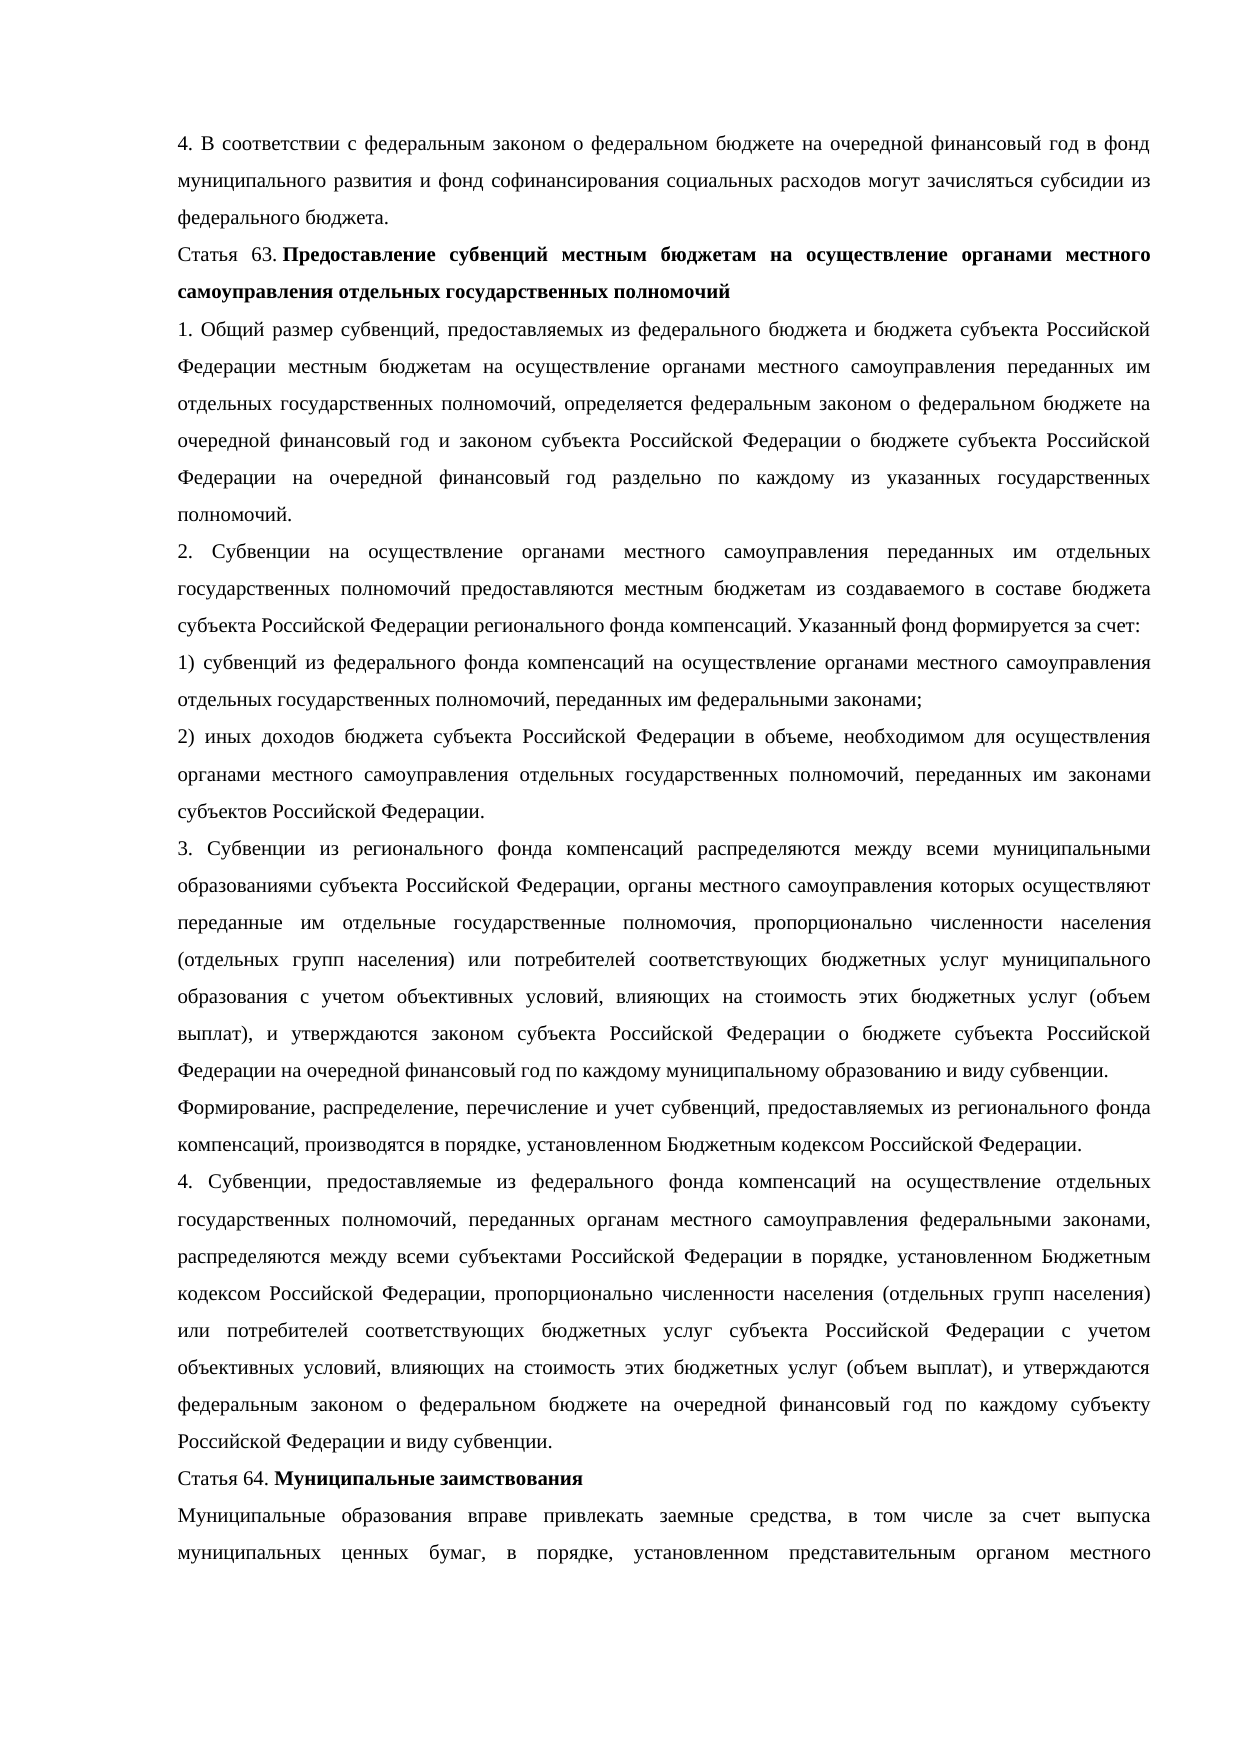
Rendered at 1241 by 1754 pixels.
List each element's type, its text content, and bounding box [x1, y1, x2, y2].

text 4. Субвенции, предоставляемые из федерального фонда компенсаций на осуществление отдельных государственных полномочий, переданных органам местного самоуправления федеральными законами, распределяются между всеми субъектами Российской Федерации в порядке, установленном Бюджетным кодексом Российской Федерации, пропорционально численности населения (отдельных групп населения) или потребителей соответствующих бюджетных услуг субъекта Российской Федерации с учетом объективных условий, влияющих на стоимость этих бюджетных услуг (объем выплат), и утверждаются федеральным законом о федеральном бюджете на очередной финансовый год по каждому субъекту Российской Федерации и виду субвенции. [177, 1156, 1152, 1453]
text 1. Общий размер субвенций, предоставляемых из федерального бюджета и бюджета субъекта Российской Федерации местным бюджетам на осуществление органами местного самоуправления переданных им отдельных государственных полномочий, определяется федеральным законом о федеральном бюджете на очередной финансовый год и законом субъекта Российской Федерации о бюджете субъекта Российской Федерации на очередной финансовый год раздельно по каждому из указанных государственных полномочий. [177, 303, 1152, 526]
text Статья 63. Предоставление субвенций местным бюджетам на осуществление органами местного самоуправления отдельных государственных полномочий [177, 229, 1152, 303]
text 2) иных доходов бюджета субъекта Российской Федерации в объеме, необходимом для осуществления органами местного самоуправления отдельных государственных полномочий, переданных им законами субъектов Российской Федерации. [177, 711, 1152, 823]
text 3. Субвенции из регионального фонда компенсаций распределяются между всеми муниципальными образованиями субъекта Российской Федерации, органы местного самоуправления которых осуществляют переданные им отдельные государственные полномочия, пропорционально численности населения (отдельных групп населения) или потребителей соответствующих бюджетных услуг муниципального образования с учетом объективных условий, влияющих на стоимость этих бюджетных услуг (объем выплат), и утверждаются законом субъекта Российской Федерации о бюджете субъекта Российской Федерации на очередной финансовый год по каждому муниципальному образованию и виду субвенции. [177, 823, 1152, 1082]
text 4. В соответствии с федеральным законом о федеральном бюджете на очередной финансовый год в фонд муниципального развития и фонд софинансирования социальных расходов могут зачисляться субсидии из федерального бюджета. [177, 118, 1152, 229]
text 1) субвенций из федерального фонда компенсаций на осуществление органами местного самоуправления отдельных государственных полномочий, переданных им федеральными законами; [177, 637, 1152, 711]
text Формирование, распределение, перечисление и учет субвенций, предоставляемых из регионального фонда компенсаций, производятся в порядке, установленном Бюджетным кодексом Российской Федерации. [177, 1082, 1152, 1156]
text 2. Субвенции на осуществление органами местного самоуправления переданных им отдельных государственных полномочий предоставляются местным бюджетам из создаваемого в составе бюджета субъекта Российской Федерации регионального фонда компенсаций. Указанный фонд формируется за счет: [177, 526, 1152, 637]
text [177, 1490, 1152, 1564]
text Статья 64. Муниципальные заимствования [177, 1453, 1152, 1490]
